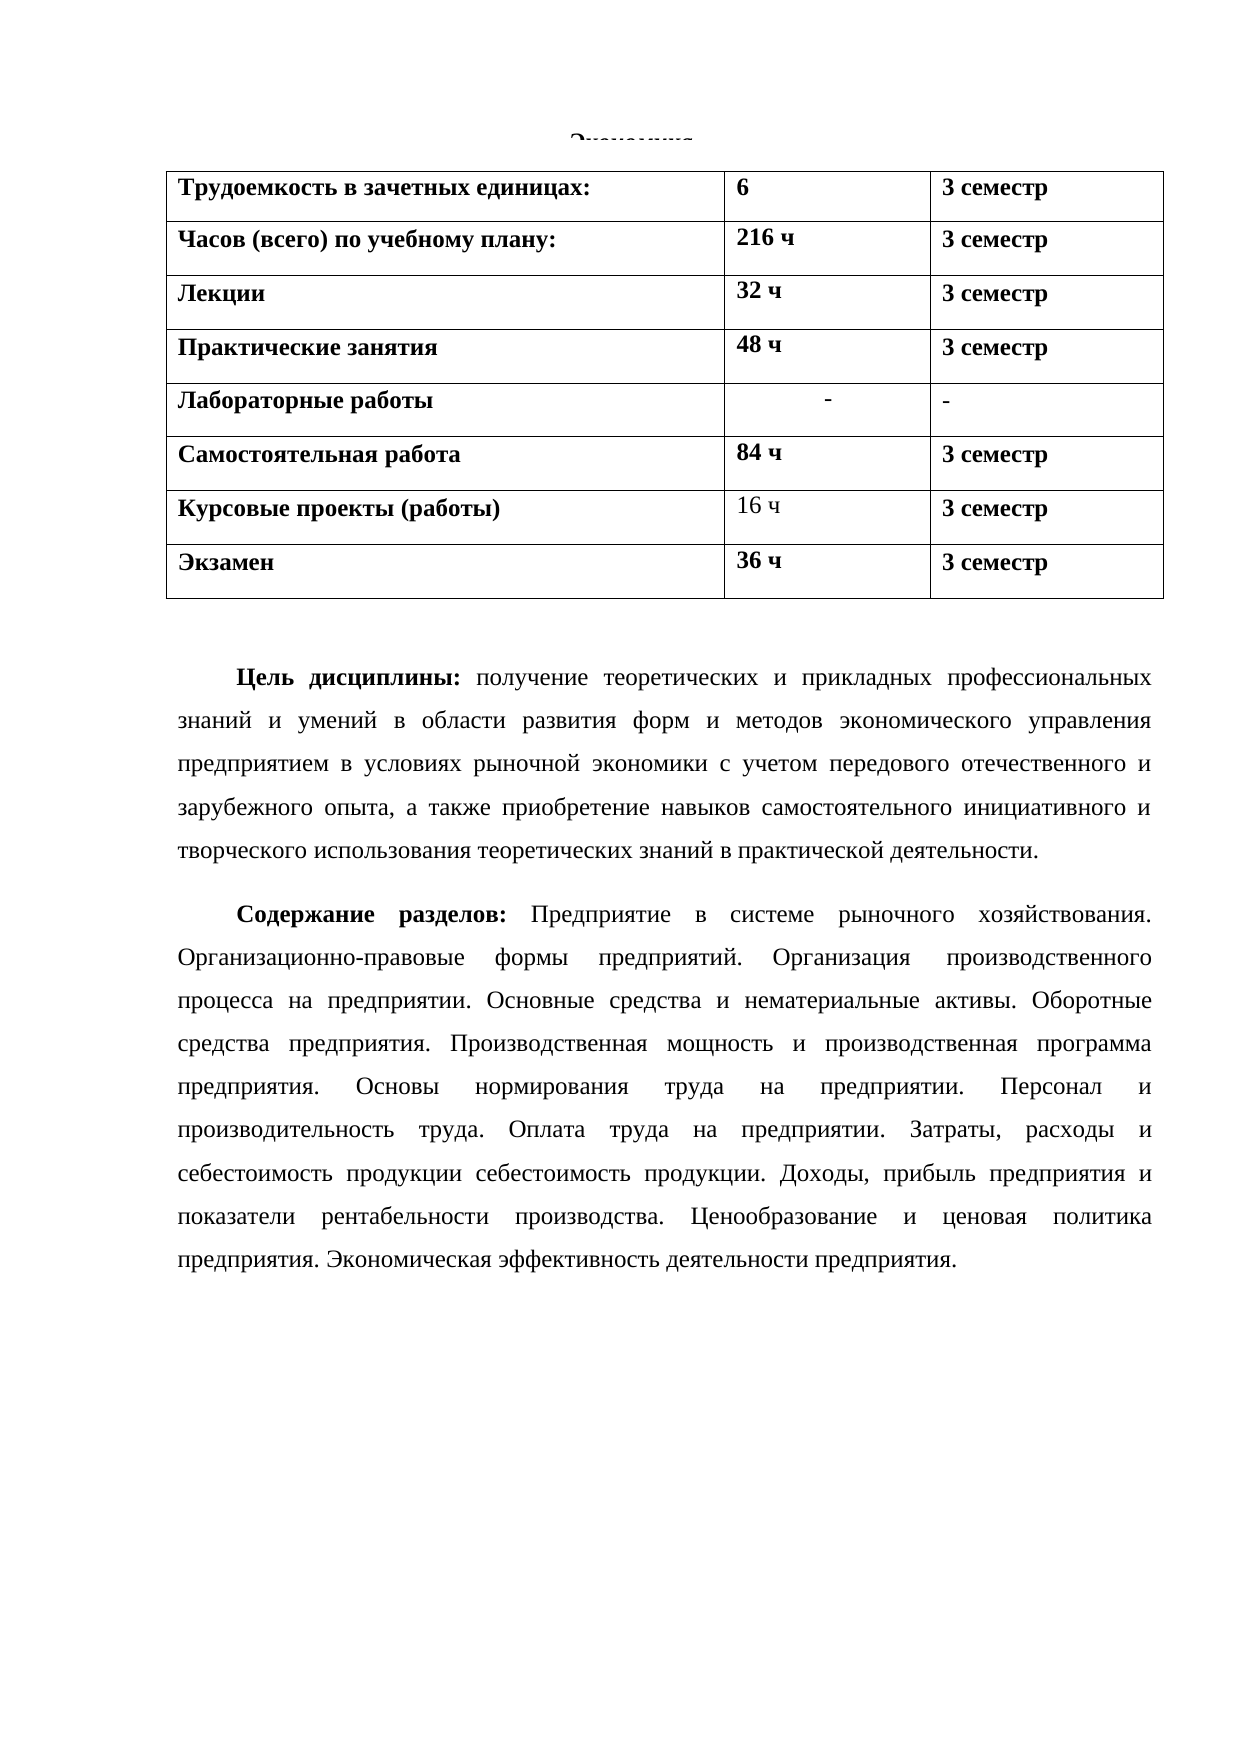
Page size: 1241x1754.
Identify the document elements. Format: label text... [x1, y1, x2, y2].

table_cell 216 ч [725, 222, 930, 275]
table_cell 84 ч [725, 437, 930, 490]
table_cell 3 семестр [931, 545, 1163, 598]
table_header 3 семестр [931, 172, 1163, 221]
table_cell Экзамен [167, 545, 724, 598]
table_cell 48 ч [725, 330, 930, 382]
table_cell 3 семестр [931, 491, 1163, 544]
table_cell Лекции [167, 276, 724, 328]
table_header 6 [725, 172, 930, 221]
text Цель дисциплины: получение теоретических и прикладных профессиональных знаний и умений в области развития форм и методов экономического управления предприятием в условиях рыночной экономики с учетом передового отечественного и зарубежного опыта, а также приобретение навыков самостоятельного инициативного и творческого использования теоретических знаний в практической деятельности. [177, 662, 1152, 863]
table_cell - [725, 384, 930, 436]
table_cell 3 семестр [931, 330, 1163, 382]
table_cell Курсовые проекты (работы) [167, 491, 724, 544]
table_cell 36 ч [725, 545, 930, 598]
table_cell 16 ч [725, 491, 930, 544]
table_cell 3 семестр [931, 437, 1163, 490]
table_cell 3 семестр [931, 276, 1163, 328]
table_cell Лабораторные работы [167, 384, 724, 436]
table_cell Часов (всего) по учебному плану: [167, 222, 724, 275]
table_cell Самостоятельная работа [167, 437, 724, 490]
table_cell - [931, 384, 1163, 436]
table_header Трудоемкость в зачетных единицах: [167, 172, 724, 221]
text Содержание разделов: Предприятие в системе рыночного хозяйствования. Организационно-правовые формы предприятий. Организация производственного процесса на предприятии. Основные средства и нематериальные активы. Оборотные средства предприятия. Производственная мощность и производственная программа предприятия. Основы нормирования труда на предприятии. Персонал и производительность труда. Оплата труда на предприятии. Затраты, расходы и себестоимость продукции себестоимость продукции. Доходы, прибыль предприятия и показатели рентабельности производства. Ценообразование и ценовая политика предприятия. Экономическая эффективность деятельности предприятия. [177, 899, 1152, 1273]
table_cell 32 ч [725, 276, 930, 328]
table_cell 3 семестр [931, 222, 1163, 275]
table_cell Практические занятия [167, 330, 724, 382]
